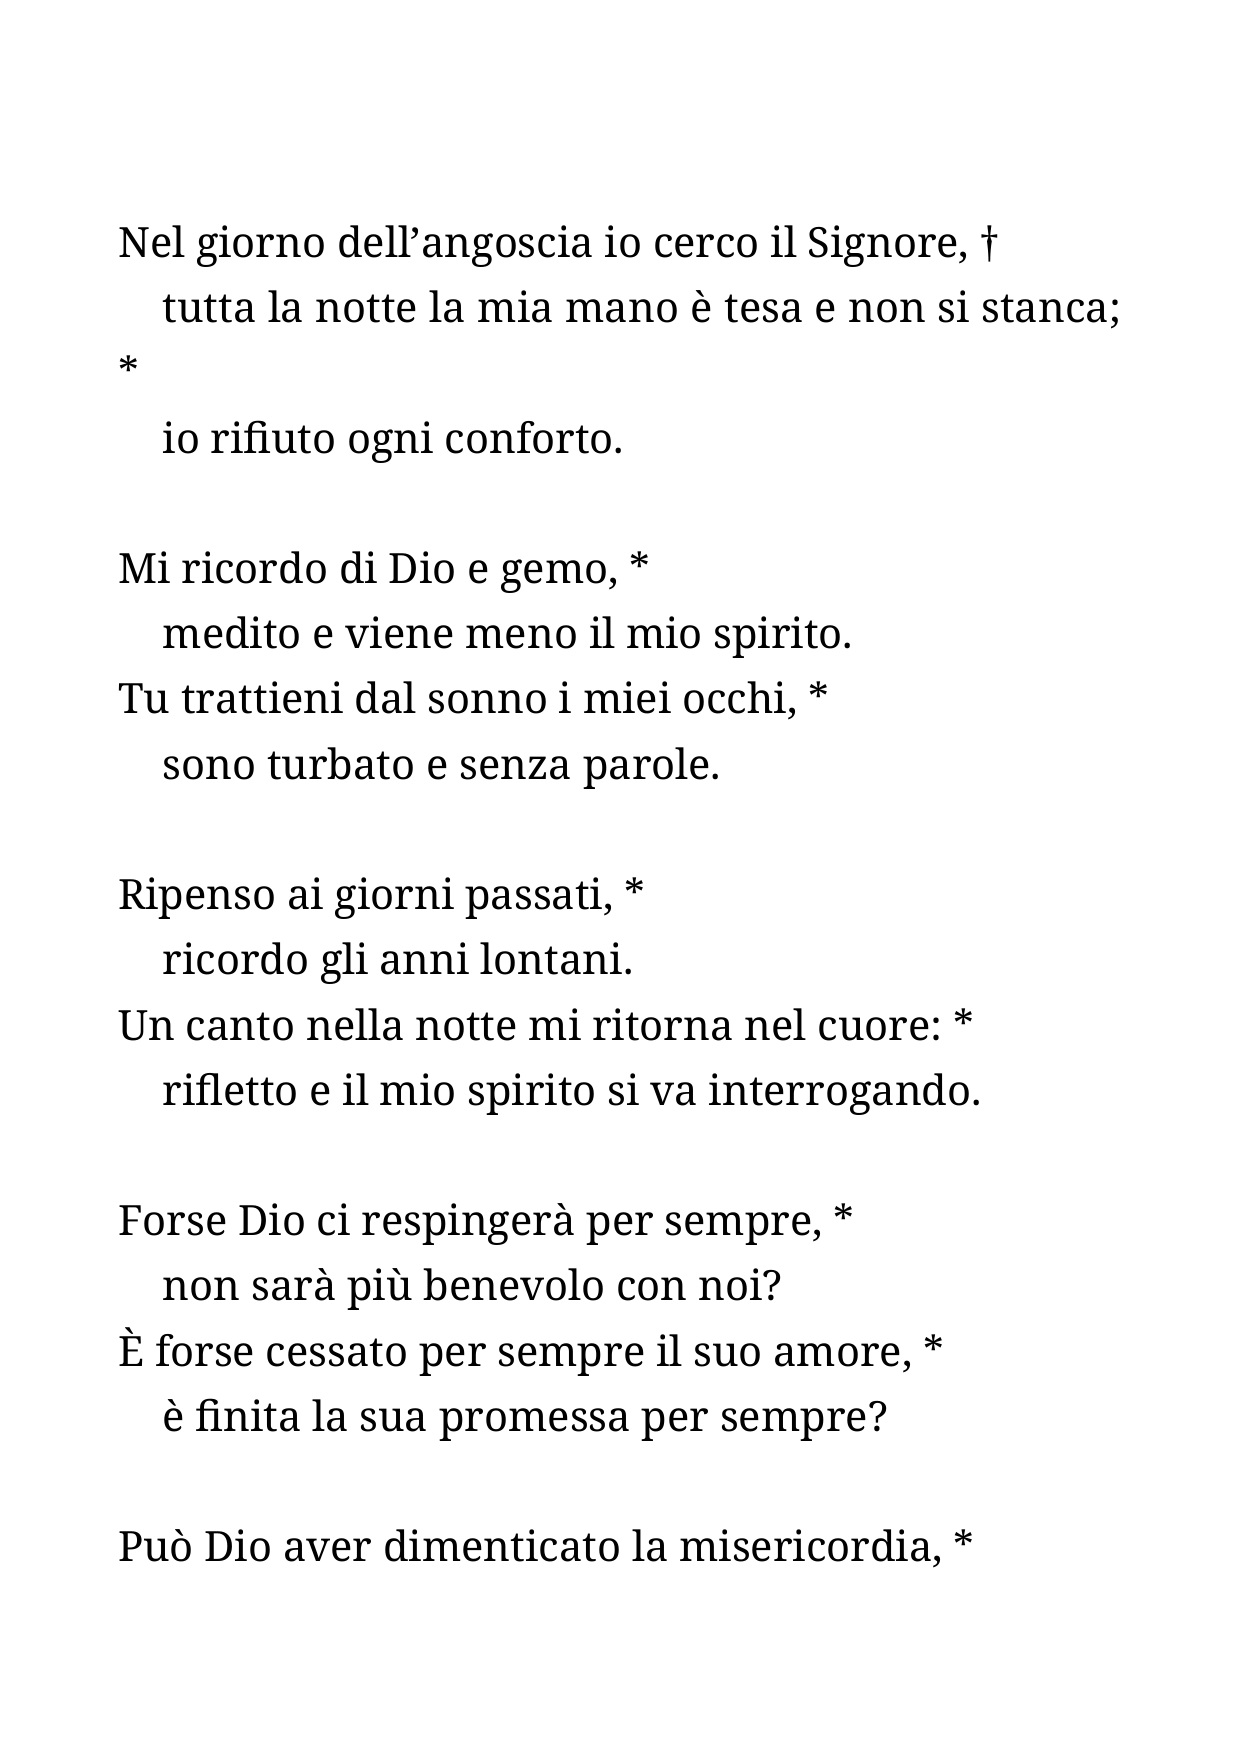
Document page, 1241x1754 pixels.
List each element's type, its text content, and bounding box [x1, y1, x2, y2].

text Un canto nella notte mi ritorna nel cuore: * [118, 995, 1122, 1052]
text Ripenso ai giorni passati, * [118, 865, 1122, 922]
text Forse Dio ci respingerà per sempre, * [118, 1191, 1122, 1248]
text ricordo gli anni lontani. [118, 930, 1122, 987]
text rifletto e il mio spirito si va interrogando. [118, 1061, 1122, 1117]
text tutta la notte la mia mano è tesa e non si stanca; * [118, 278, 1122, 400]
text è finita la sua promessa per sempre? [118, 1387, 1122, 1443]
text Tu trattieni dal sonno i miei occhi, * [118, 669, 1122, 726]
text Nel giorno dell’angoscia io cerco il Signore, † [118, 213, 1122, 269]
text Può Dio aver dimenticato la misericordia, * [118, 1517, 1122, 1574]
text non sarà più benevolo con noi? [118, 1256, 1122, 1313]
text medito e viene meno il mio spirito. [118, 604, 1122, 661]
text io rifiuto ogni conforto. [118, 408, 1122, 465]
text Mi ricordo di Dio e gemo, * [118, 539, 1122, 596]
text È forse cessato per sempre il suo amore, * [118, 1321, 1122, 1378]
text sono turbato e senza parole. [118, 734, 1122, 791]
